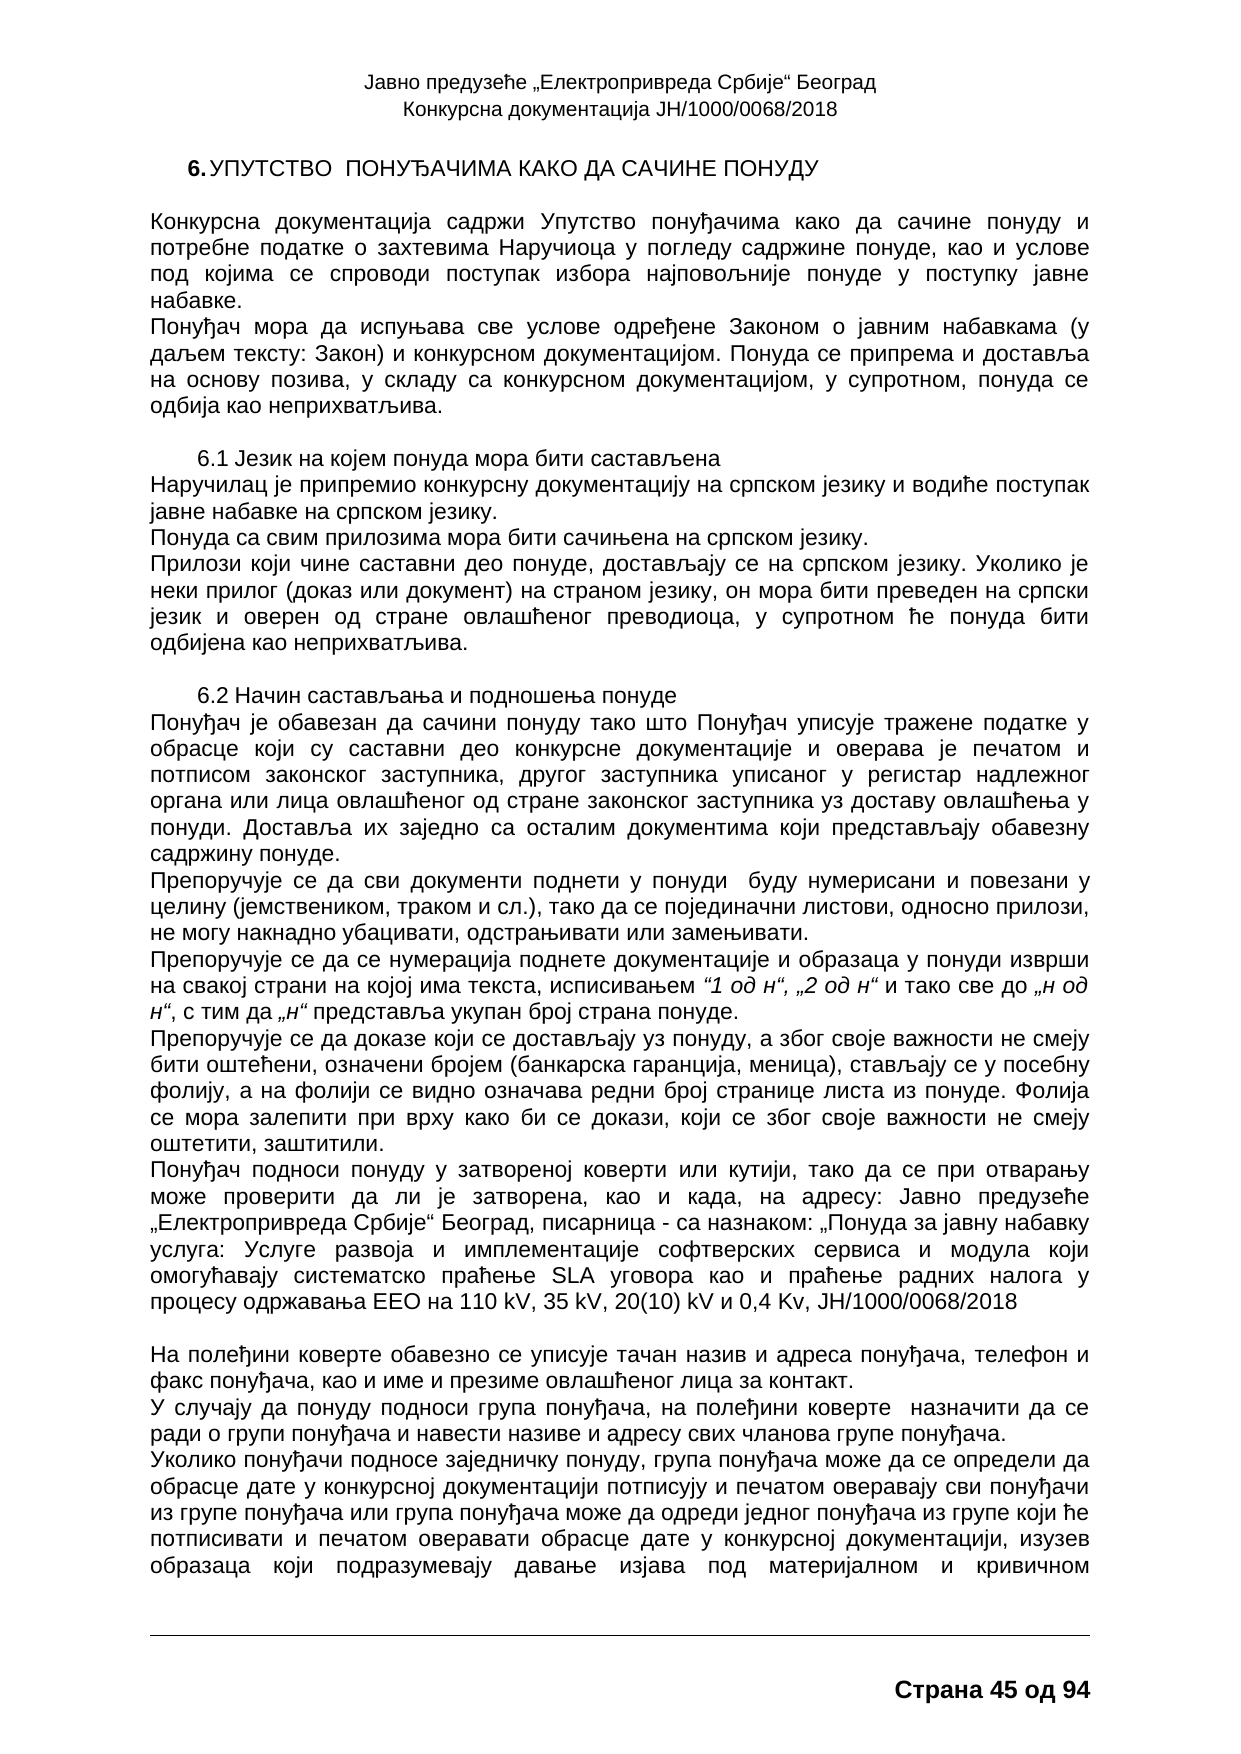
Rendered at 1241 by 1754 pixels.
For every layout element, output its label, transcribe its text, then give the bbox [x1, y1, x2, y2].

text На полеђини коверте обавезно се уписује тачан назив и адреса понуђача, телефон и факс понуђача, као и име и презиме овлашћеног лица за контакт. [150, 1341, 1090, 1394]
text Понуђач је обавезан да сачини понуду тако што Понуђач уписује тражене податке у обрасце који су саставни део конкурсне документације и оверава је печатом и потписом законског заступника, другог заступника уписаног у регистар надлежног органа или лица овлашћеног од стране законског заступника уз доставу овлашћења у понуди. Доставља их заједно са осталим документима који представљају обавезну садржину понуде. [150, 708, 1090, 867]
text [150, 1446, 1090, 1578]
text У случају да понуду подноси група понуђача, на полеђини коверте назначити да се ради о групи понуђача и навести називе и адресу свих чланова групе понуђача. [150, 1394, 1090, 1446]
text Понуђач подноси понуду у затвореној коверти или кутији, тако да се при отварању може проверити да ли је затворена, као и када, на адресу: Јавно предузеће „Електропривреда Србије“ Београд, писарница - са назнаком: „Понуда за јавну набавку услуга: Услуге развоја и имплементације софтверских сервиса и модула који омогућавају систематско праћење SLA уговора као и праћење радних налога у процесу одржавања ЕЕО на 110 kV, 35 kV, 20(10) kV и 0,4 Kv, ЈН/1000/0068/2018 [150, 1156, 1090, 1314]
list Језик на којем понуда мора бити састављена [197, 445, 1090, 471]
list Начин састављања и подношења понуде [197, 682, 1090, 708]
text Прилози који чине саставни део понуде, достављају се на српском језику. Уколико је неки прилог (доказ или документ) на страном језику, он мора бити преведен на српски језик и оверен од стране овлашћеног преводиоца, у супротном ће понуда бити одбијена као неприхватљива. [150, 550, 1090, 656]
list УПУТСТВО ПОНУЂАЧИМА КАКО ДА САЧИНЕ ПОНУДУ [187, 155, 1090, 181]
text Препоручује се да доказе који се достављају уз понуду, а због своје важности не смеју бити оштећени, означени бројем (банкарска гаранција, меница), стављају се у посебну фолију, а на фолији се видно означава редни број странице листа из понуде. Фолија се мора залепити при врху како би се докази, који се због своје важности не смеју оштетити, заштитили. [150, 1025, 1090, 1156]
text Понуда са свим прилозима мора бити сачињена на српском језику. [150, 524, 1090, 550]
text Препоручује се да сви документи поднети у понуди буду нумерисани и повезани у целину (јемствеником, траком и сл.), тако да се појединачни листови, односно прилози, не могу накнадно убацивати, одстрањивати или замењивати. [150, 867, 1090, 946]
text Конкурсна документација садржи Упутство понуђачима како да сачине понуду и потребне податке о захтевима Наручиоца у погледу садржине понуде, као и услове под којима се спроводи поступак избора најповољније понуде у поступку јавне набавке. [150, 208, 1090, 313]
text Наручилац је припремио конкурсну документацију на српском језику и водиће поступак јавне набавке на српском језику. [150, 471, 1090, 524]
text Препоручује се да се нумерација поднете документације и образаца у понуди изврши на свакоj страни на којој има текста, исписивањем “1 од н“, „2 од н“ и тако све до „н од н“, с тим да „н“ представља укупан број страна понуде. [150, 946, 1090, 1025]
text Понуђач мора да испуњава све услове одређене Законом о јавним набавкама (у даљем тексту: Закон) и конкурсном документацијом. Понуда се припрема и доставља на основу позива, у складу са конкурсном документацијом, у супротном, понуда се одбија као неприхватљива. [150, 313, 1090, 418]
